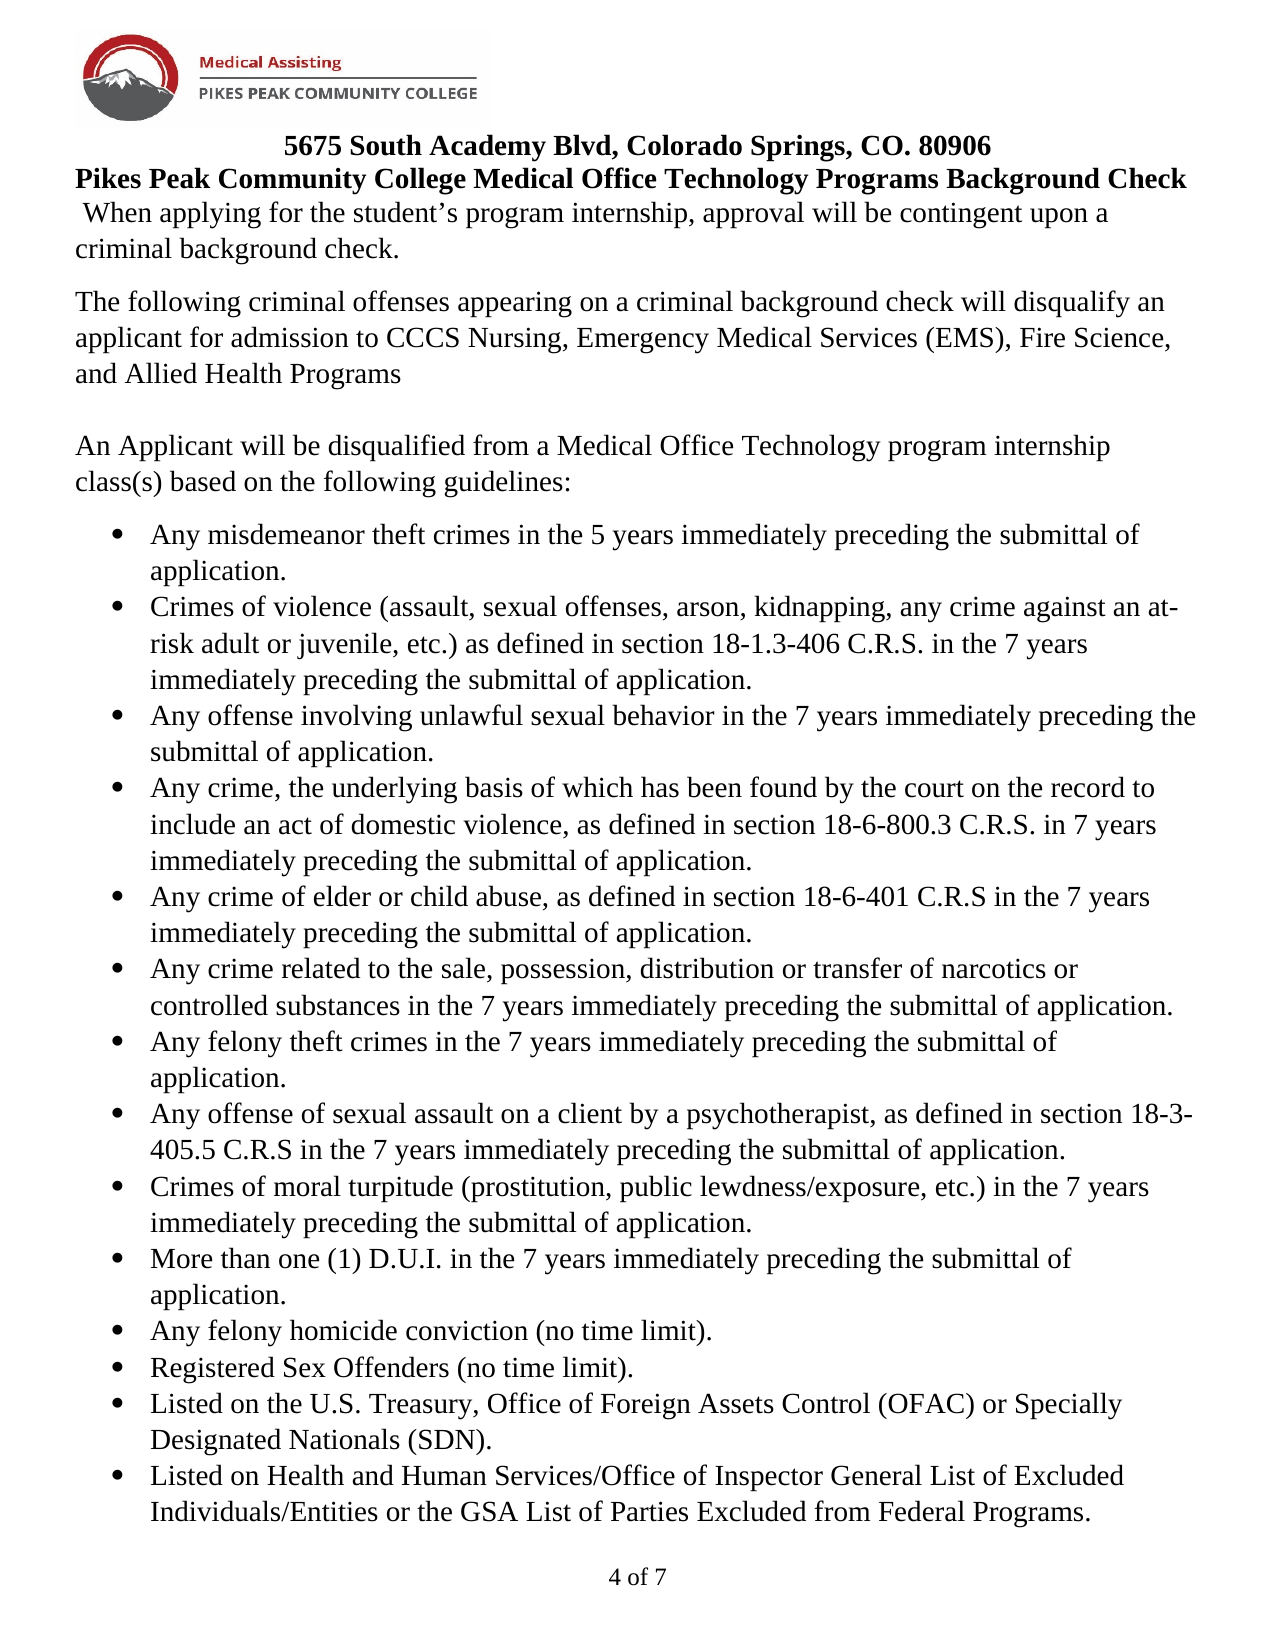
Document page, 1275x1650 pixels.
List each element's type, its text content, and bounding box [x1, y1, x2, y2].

list Any offense of sexual assault on a client by a psychotherapist, as defined in section 18-3-405.5 C.R.S in the 7 years immediately preceding the submittal of application. [112, 1096, 1200, 1166]
list Crimes of moral turpitude (prostitution, public lewdness/exposure, etc.) in the 7 years immediately preceding the submittal of application. [112, 1169, 1200, 1238]
list Any crime, the underlying basis of which has been found by the court on the record to include an act of domestic violence, as defined in section 18-6-800.3 C.R.S. in 7 years immediately preceding the submittal of application. [112, 771, 1200, 876]
text The following criminal offenses appearing on a criminal background check will disqualify an [75, 284, 1200, 317]
list Listed on the U.S. Treasury, Office of Foreign Assets Control (OFAC) or Specially Designated Nationals (SDN). [112, 1386, 1200, 1456]
list Any felony theft crimes in the 7 years immediately preceding the submittal of application. [112, 1024, 1200, 1094]
list More than one (1) D.U.I. in the 7 years immediately preceding the submittal of application. [112, 1241, 1200, 1311]
list Any crime related to the sale, possession, distribution or transfer of narcotics or controlled substances in the 7 years immediately preceding the submittal of application. [112, 951, 1200, 1021]
list Listed on Health and Human Services/Office of Inspector General List of Excluded [112, 1458, 1200, 1492]
list Crimes of violence (assault, sexual offenses, arson, kidnapping, any crime against an at-risk adult or juvenile, etc.) as defined in section 18-1.3-406 C.R.S. in the 7 years immediately preceding the submittal of application. [112, 589, 1200, 696]
list Registered Sex Offenders (no time limit). [112, 1350, 1200, 1383]
text Pikes Peak Community College Medical Office Technology Programs Background Check [75, 161, 1200, 195]
text When applying for the student’s program internship, approval will be contingent upon a criminal background check. [75, 195, 1200, 264]
list Any misdemeanor theft crimes in the 5 years immediately preceding the submittal of application. [112, 517, 1200, 587]
text An Applicant will be disqualified from a Medical Office Technology program internship class(s) based on the following guidelines: [75, 428, 1200, 498]
text Individuals/Entities or the GSA List of Parties Excluded from Federal Programs. [150, 1494, 1200, 1528]
list Any offense involving unlawful sexual behavior in the 7 years immediately preceding the submittal of application. [112, 698, 1200, 768]
picture [75, 30, 490, 128]
list Any felony homicide conviction (no time limit). [112, 1313, 1200, 1347]
text applicant for admission to CCCS Nursing, Emergency Medical Services (EMS), Fire Science, and Allied Health Programs [75, 320, 1200, 389]
list Any crime of elder or child abuse, as defined in section 18-6-401 C.R.S in the 7 years immediately preceding the submittal of application. [112, 879, 1200, 949]
